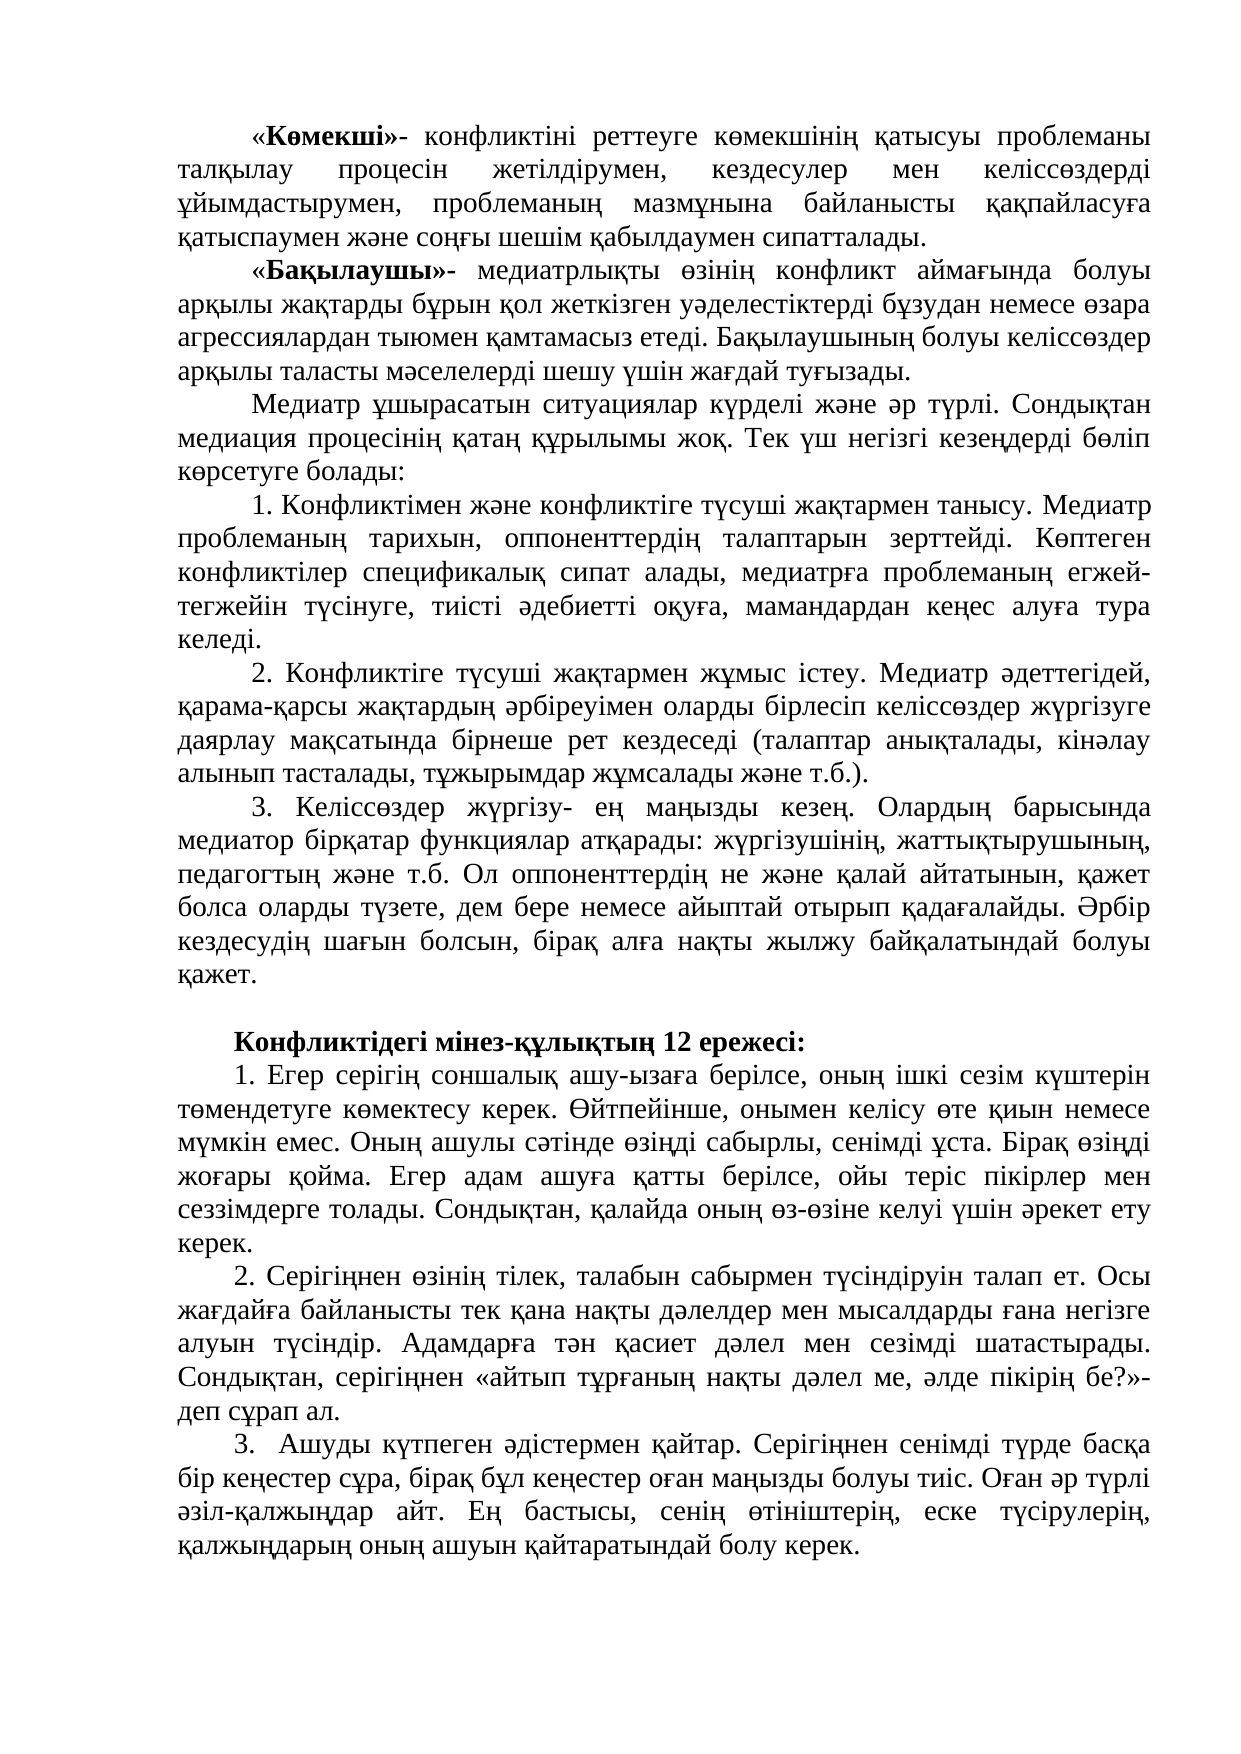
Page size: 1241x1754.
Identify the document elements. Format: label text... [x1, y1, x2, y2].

text «Көмекші»- конфликтіні реттеуге көмекшінің қатысуы проблеманы талқылау процесін жетілдірумен, кездесулер мен келіссөздерді ұйымдастырумен, проблеманың мазмұнына байланысты қақпайласуға қатыспаумен және соңғы шешім қабылдаумен сипатталады. [177, 118, 1152, 252]
text «Бақылаушы»- медиатрлықты өзінің конфликт аймағында болуы арқылы жақтарды бұрын қол жеткізген уәделестіктерді бұзудан немесе өзара агрессиялардан тыюмен қамтамасыз етеді. Бақылаушының болуы келіссөздер арқылы таласты мәселелерді шешу үшін жағдай туғызады. [177, 252, 1152, 386]
text 3. Ашуды күтпеген әдістермен қайтар. Серігіңнен сенімді түрде басқа бір кеңестер сұра, бірақ бұл кеңестер оған маңызды болуы тиіс. Оған әр түрлі әзіл-қалжыңдар айт. Ең бастысы, сенің өтініштерің, еске түсірулерің, қалжыңдарың оның ашуын қайтаратындай болу керек. [177, 1426, 1152, 1560]
text 2. Конфликтіге түсуші жақтармен жұмыс істеу. Медиатр әдеттегідей, қарама-қарсы жақтардың әрбіреуімен оларды бірлесіп келіссөздер жүргізуге даярлау мақсатында бірнеше рет кездеседі (талаптар анықталады, кінәлау алынып тасталады, тұжырымдар жұмсалады және т.б.). [177, 655, 1152, 789]
text 1. Конфликтімен және конфликтіге түсуші жақтармен танысу. Медиатр проблеманың тарихын, оппоненттердің талаптарын зерттейді. Көптеген конфликтілер спецификалық сипат алады, медиатрға проблеманың егжей-тегжейін түсінуге, тиісті әдебиетті оқуға, мамандардан кеңес алуға тура келеді. [177, 487, 1152, 655]
text Конфликтідегі мінез-құлықтың 12 ережесі: [177, 1024, 1152, 1057]
text 2. Серігіңнен өзінің тілек, талабын сабырмен түсіндіруін талап ет. Осы жағдайға байланысты тек қана нақты дәлелдер мен мысалдарды ғана негізге алуын түсіндір. Адамдарға тән қасиет дәлел мен сезімді шатастырады. Сондықтан, серігіңнен «айтып тұрғаның нақты дәлел ме, әлде пікірің бе?»-деп сұрап ал. [177, 1258, 1152, 1426]
text 3. Келіссөздер жүргізу- ең маңызды кезең. Олардың барысында медиатор бірқатар функциялар атқарады: жүргізушінің, жаттықтырушының, педагогтың және т.б. Ол оппоненттердің не және қалай айтатынын, қажет болса оларды түзете, дем бере немесе айыптай отырып қадағалайды. Әрбір кездесудің шағын болсын, бірақ алға нақты жылжу байқалатындай болуы қажет. [177, 789, 1152, 990]
text Медиатр ұшырасатын ситуациялар күрделі және әр түрлі. Сондықтан медиация процесінің қатаң құрылымы жоқ. Тек үш негізгі кезеңдерді бөліп көрсетуге болады: [177, 386, 1152, 487]
text 1. Егер серігің соншалық ашу-ызаға берілсе, оның ішкі сезім күштерін төмендетуге көмектесу керек. Өйтпейінше, онымен келісу өте қиын немесе мүмкін емес. Оның ашулы сәтінде өзіңді сабырлы, сенімді ұста. Бірақ өзіңді жоғары қойма. Егер адам ашуға қатты берілсе, ойы теріс пікірлер мен сеззімдерге толады. Сондықтан, қалайда оның өз-өзіне келуі үшін әрекет ету керек. [177, 1057, 1152, 1258]
